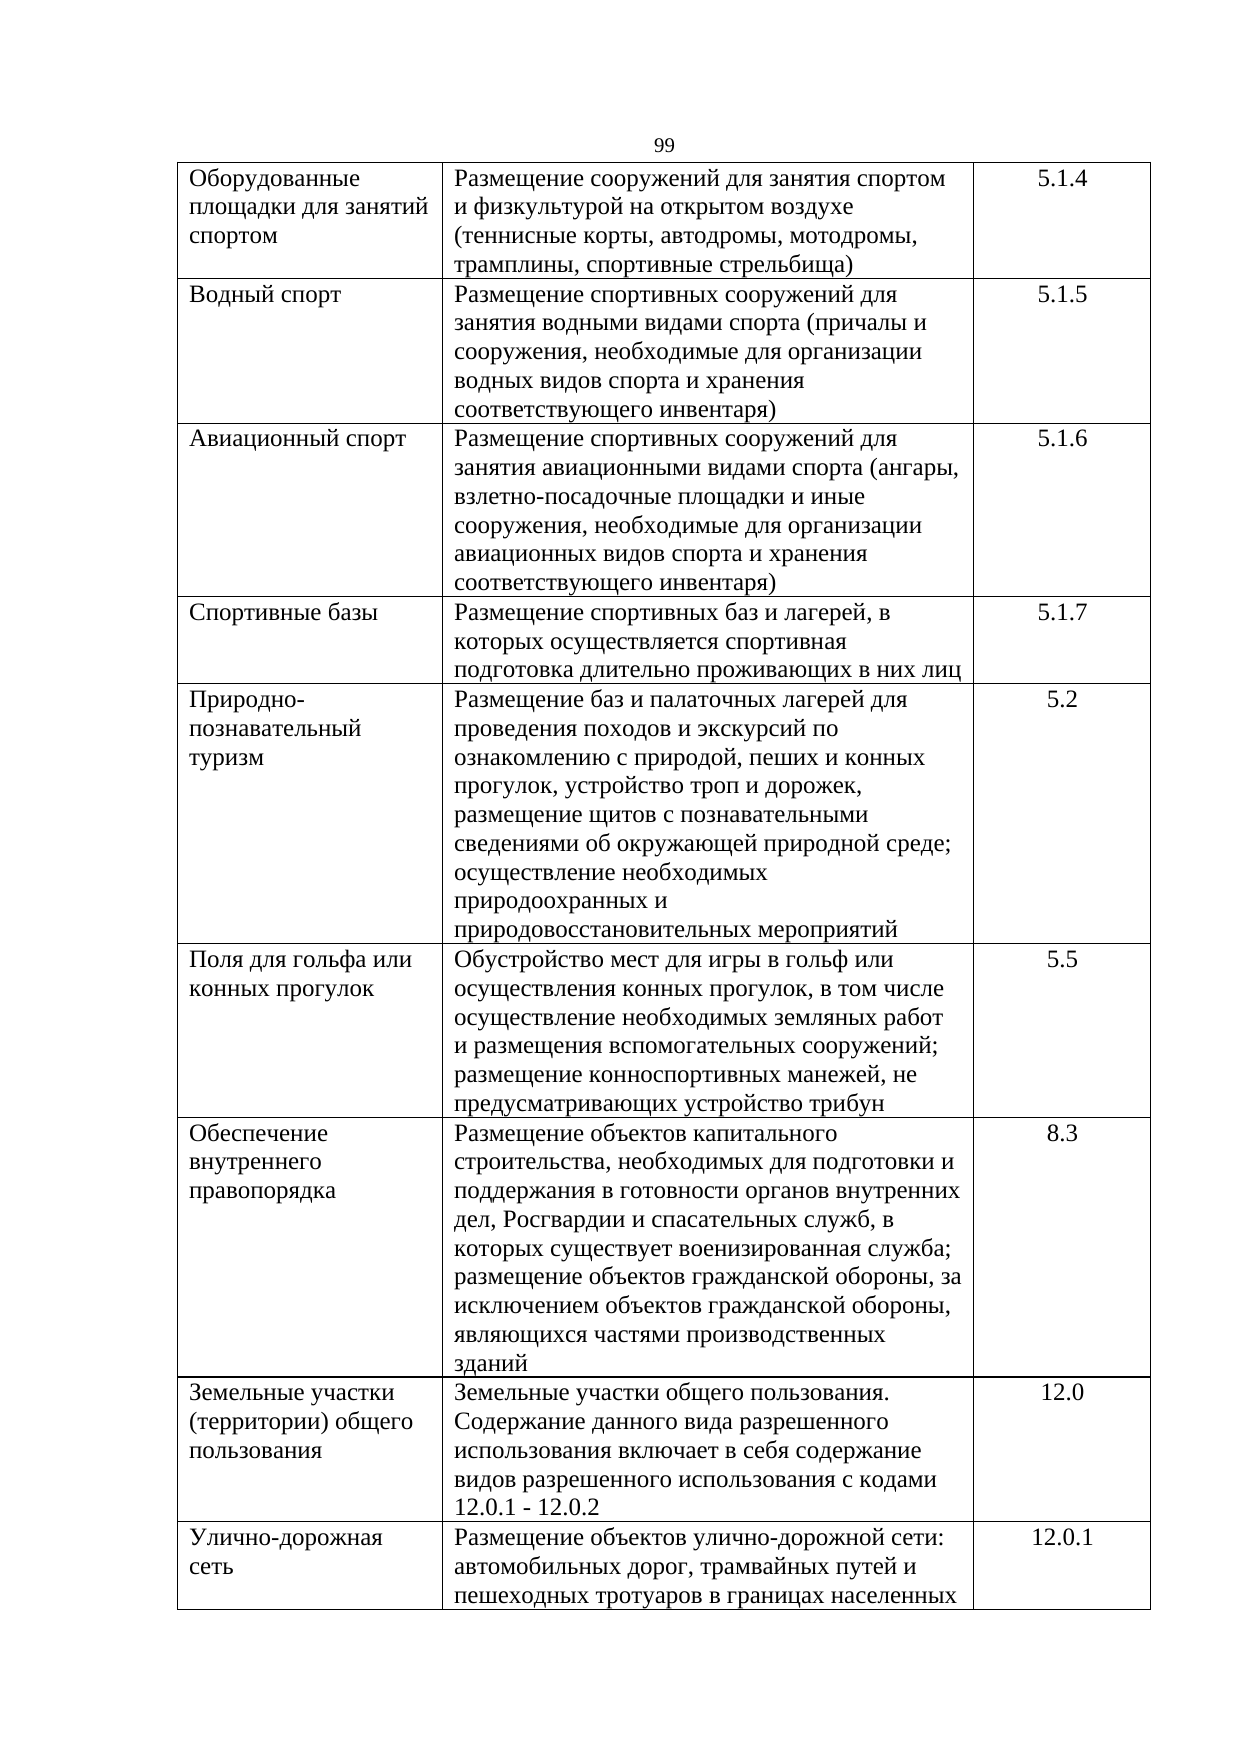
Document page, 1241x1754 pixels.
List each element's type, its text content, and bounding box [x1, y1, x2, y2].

table_cell Спортивные базы [178, 597, 442, 683]
table_cell Размещение баз и палаточных лагерей для проведения походов и экскурсий по ознакомлению с природой, пеших и конных прогулок, устройство троп и дорожек, размещение щитов с познавательными сведениями об окружающей природной среде; осуществление необходимых природоохранных и природовосстановительных мероприятий [443, 684, 973, 943]
table_cell Оборудованные площадки для занятий спортом [178, 163, 442, 278]
table_cell 5.2 [974, 684, 1150, 943]
table_cell Размещение спортивных сооружений для занятия авиационными видами спорта (ангары, взлетно-посадочные площадки и иные сооружения, необходимые для организации авиационных видов спорта и хранения соответствующего инвентаря) [443, 424, 973, 596]
table_cell 12.0.1 [974, 1522, 1150, 1608]
table_cell Авиационный спорт [178, 424, 442, 596]
table_cell Водный спорт [178, 279, 442, 422]
table_cell 5.5 [974, 944, 1150, 1117]
table_cell 5.1.6 [974, 424, 1150, 596]
table_cell Размещение объектов капитального строительства, необходимых для подготовки и поддержания в готовности органов внутренних дел, Росгвардии и спасательных служб, в которых существует военизированная служба; размещение объектов гражданской обороны, за исключением объектов гражданской обороны, являющихся частями производственных зданий [443, 1118, 973, 1376]
table_cell Природно-познавательный туризм [178, 684, 442, 943]
table_cell Земельные участки (территории) общего пользования [178, 1378, 442, 1521]
table_cell Обустройство мест для игры в гольф или осуществления конных прогулок, в том числе осуществление необходимых земляных работ и размещения вспомогательных сооружений; размещение конноспортивных манежей, не предусматривающих устройство трибун [443, 944, 973, 1117]
table_cell 12.0 [974, 1378, 1150, 1521]
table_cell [443, 1522, 973, 1608]
table_cell Размещение сооружений для занятия спортом и физкультурой на открытом воздухе (теннисные корты, автодромы, мотодромы, трамплины, спортивные стрельбища) [443, 163, 973, 278]
table_cell 5.1.5 [974, 279, 1150, 422]
table_cell Размещение спортивных сооружений для занятия водными видами спорта (причалы и сооружения, необходимые для организации водных видов спорта и хранения соответствующего инвентаря) [443, 279, 973, 422]
table_cell Обеспечение внутреннего правопорядка [178, 1118, 442, 1376]
table_cell Поля для гольфа или конных прогулок [178, 944, 442, 1117]
table_cell 5.1.7 [974, 597, 1150, 683]
table_cell 8.3 [974, 1118, 1150, 1376]
table_cell Размещение спортивных баз и лагерей, в которых осуществляется спортивная подготовка длительно проживающих в них лиц [443, 597, 973, 683]
table_cell 5.1.4 [974, 163, 1150, 278]
table_cell Земельные участки общего пользования. Содержание данного вида разрешенного использования включает в себя содержание видов разрешенного использования с кодами 12.0.1 - 12.0.2 [443, 1378, 973, 1521]
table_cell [178, 1522, 442, 1608]
